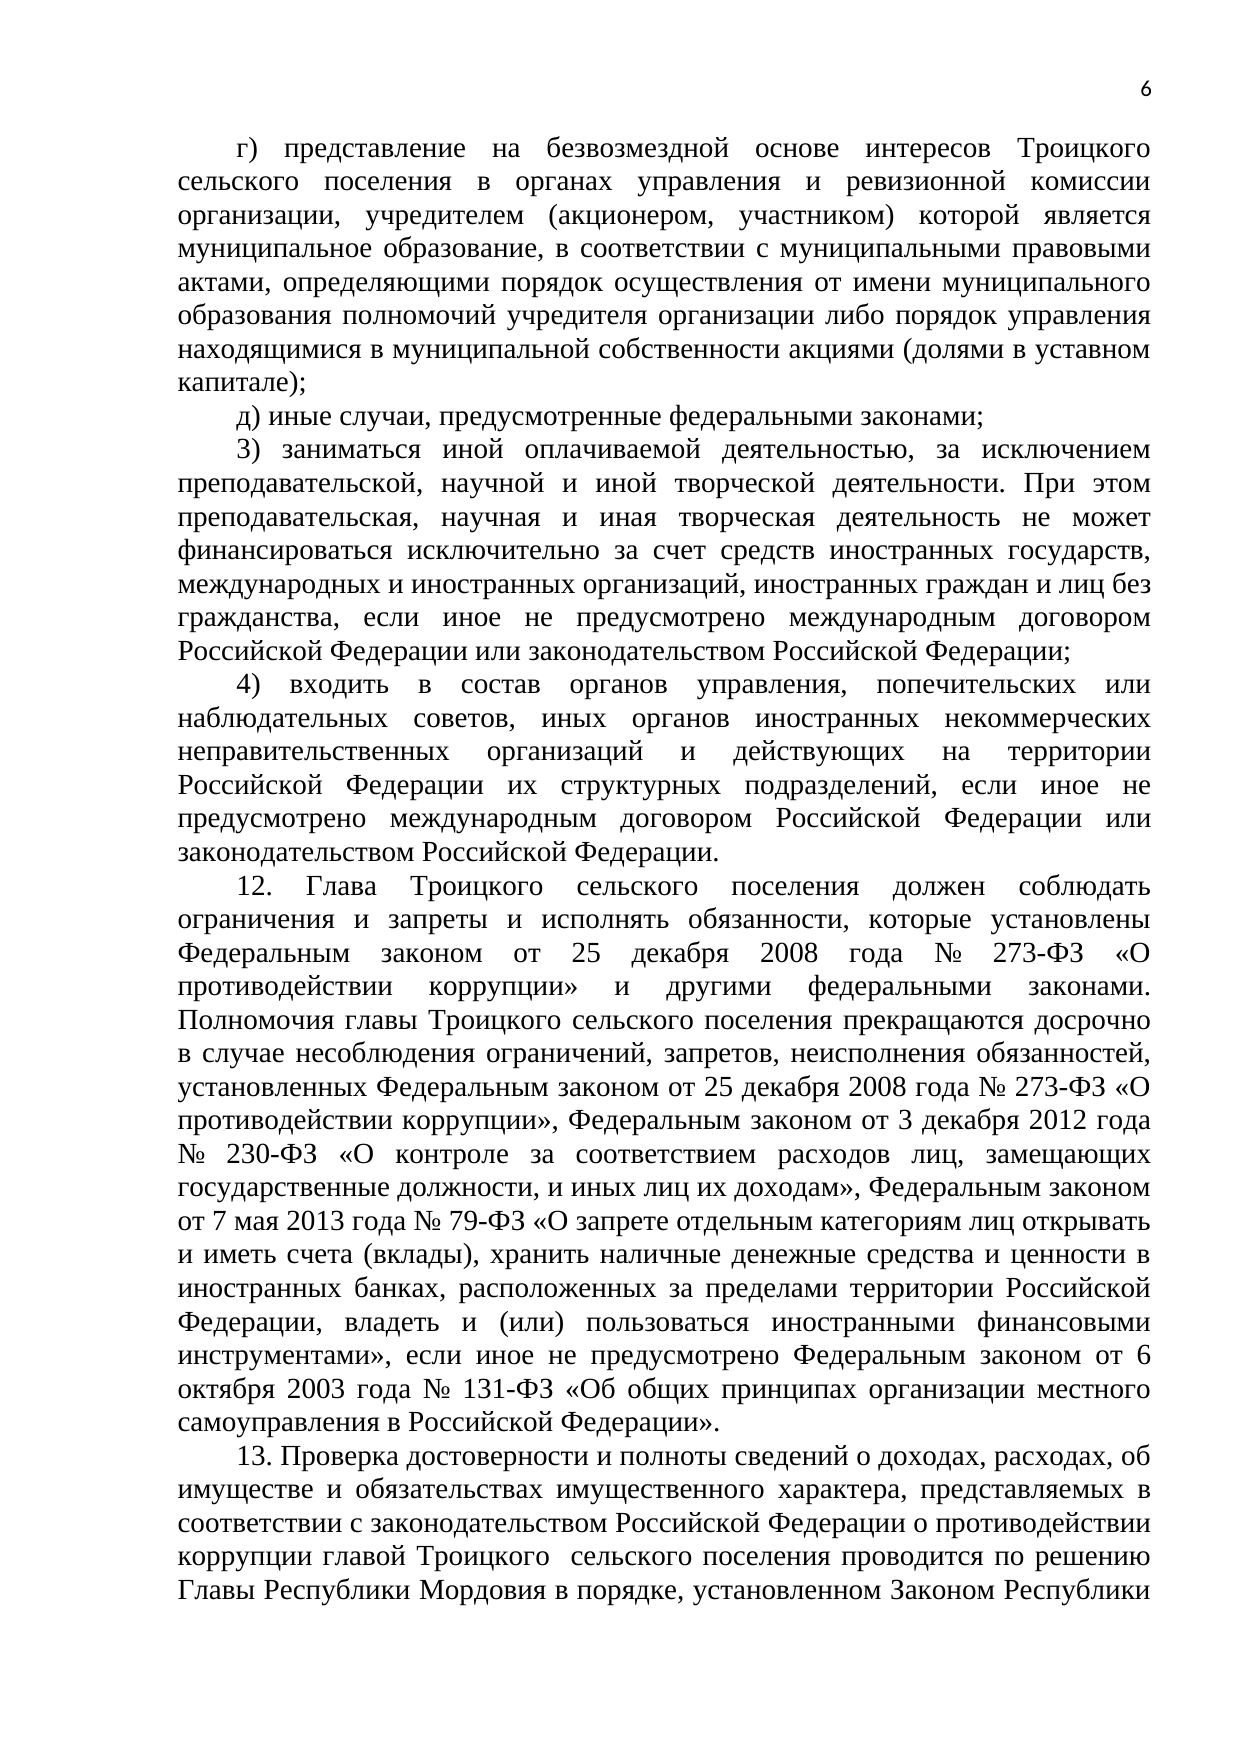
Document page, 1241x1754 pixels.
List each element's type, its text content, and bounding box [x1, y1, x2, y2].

text г) представление на безвозмездной основе интересов Троицкого сельского поселения в органах управления и ревизионной комиссии организации, учредителем (акционером, участником) которой является муниципальное образование, в соответствии с муниципальными правовыми актами, определяющими порядок осуществления от имени муниципального образования полномочий учредителя организации либо порядок управления находящимися в муниципальной собственности акциями (долями в уставном капитале); [177, 130, 1152, 398]
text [177, 1438, 1152, 1606]
text 3) заниматься иной оплачиваемой деятельностью, за исключением преподавательской, научной и иной творческой деятельности. При этом преподавательская, научная и иная творческая деятельность не может финансироваться исключительно за счет средств иностранных государств, международных и иностранных организаций, иностранных граждан и лиц без гражданства, если иное не предусмотрено международным договором Российской Федерации или законодательством Российской Федерации; [177, 432, 1152, 666]
text 12. Глава Троицкого сельского поселения должен соблюдать ограничения и запреты и исполнять обязанности, которые установлены Федеральным законом от 25 декабря 2008 года № 273-ФЗ «О противодействии коррупции» и другими федеральными законами. Полномочия главы Троицкого сельского поселения прекращаются досрочно в случае несоблюдения ограничений, запретов, неисполнения обязанностей, установленных Федеральным законом от 25 декабря 2008 года № 273-ФЗ «О противодействии коррупции», Федеральным законом от 3 декабря 2012 года № 230-ФЗ «О контроле за соответствием расходов лиц, замещающих государственные должности, и иных лиц их доходам», Федеральным законом от 7 мая 2013 года № 79-ФЗ «О запрете отдельным категориям лиц открывать и иметь счета (вклады), хранить наличные денежные средства и ценности в иностранных банках, расположенных за пределами территории Российской Федерации, владеть и (или) пользоваться иностранными финансовыми инструментами», если иное не предусмотрено Федеральным законом от 6 октября 2003 года № 131-ФЗ «Об общих принципах организации местного самоуправления в Российской Федерации». [177, 868, 1152, 1438]
text 4) входить в состав органов управления, попечительских или наблюдательных советов, иных органов иностранных некоммерческих неправительственных организаций и действующих на территории Российской Федерации их структурных подразделений, если иное не предусмотрено международным договором Российской Федерации или законодательством Российской Федерации. [177, 666, 1152, 868]
text д) иные случаи, предусмотренные федеральными законами; [177, 398, 1152, 432]
